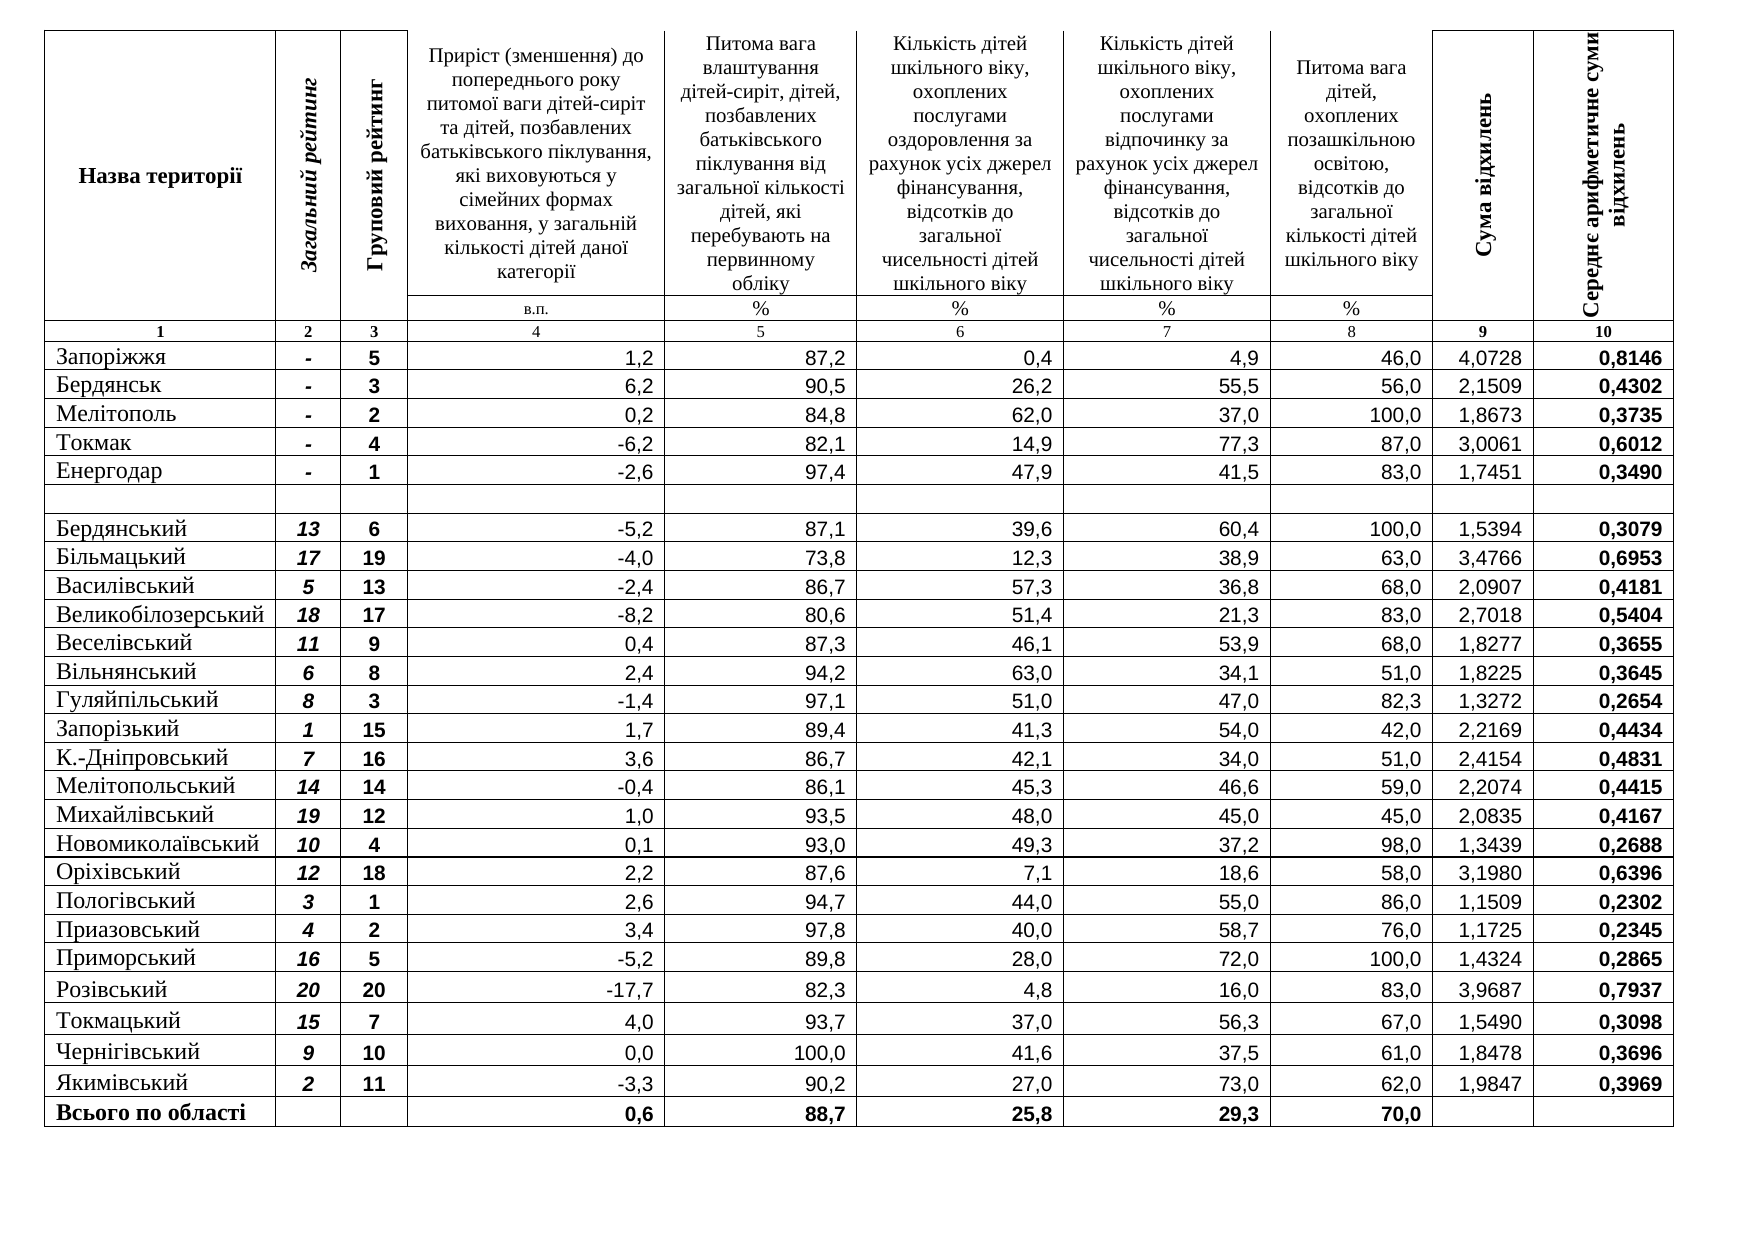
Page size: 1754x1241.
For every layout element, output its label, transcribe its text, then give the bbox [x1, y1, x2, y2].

table_cell 4 [408, 321, 664, 341]
table_cell 12,3 [857, 542, 1063, 570]
table_cell Веселівський [45, 628, 275, 656]
table_cell Енергодар [45, 456, 275, 484]
table_cell 51,0 [1271, 657, 1432, 684]
table_cell [1534, 1097, 1673, 1126]
table_cell 61,0 [1271, 1035, 1432, 1065]
table_cell 0,5404 [1534, 600, 1673, 627]
table_cell 37,2 [1064, 829, 1270, 856]
table_cell 7 [276, 743, 340, 770]
table_cell 80,6 [665, 600, 856, 627]
table_cell 0,2 [408, 399, 664, 427]
table_cell 1,5490 [1433, 1003, 1533, 1033]
table_cell 15 [341, 714, 407, 742]
table_cell [341, 1097, 407, 1126]
table_cell [276, 485, 340, 513]
table_cell 0,4434 [1534, 714, 1673, 742]
table_cell Кількість дітей шкільного віку, охоплених послугами відпочинку за рахунок усіх джерел фінансування, відсотків до загальної чисельності дітей шкільного віку [1064, 30, 1270, 295]
table_cell 87,1 [665, 514, 856, 541]
table_cell -6,2 [408, 428, 664, 455]
table_cell 2 [276, 321, 340, 341]
table_cell 97,8 [665, 915, 856, 942]
table_cell 73,8 [665, 542, 856, 570]
table_cell 0,6012 [1534, 428, 1673, 455]
table_cell 72,0 [1064, 943, 1270, 971]
table_cell - [276, 428, 340, 455]
table_cell 38,9 [1064, 542, 1270, 570]
table_cell 19 [276, 800, 340, 828]
table_cell -2,6 [408, 456, 664, 484]
table_cell 2,2 [408, 858, 664, 885]
table_cell 100,0 [1271, 514, 1432, 541]
table_cell 4 [341, 428, 407, 455]
table_cell Мелітополь [45, 399, 275, 427]
table_cell 1,7451 [1433, 456, 1533, 484]
table_cell 87,2 [665, 342, 856, 369]
table_cell [45, 485, 275, 513]
table_cell 54,0 [1064, 714, 1270, 742]
table_cell 46,0 [1271, 342, 1432, 369]
table_cell 5 [341, 943, 407, 971]
table_cell 8 [1271, 321, 1432, 341]
table_cell 87,0 [1271, 428, 1432, 455]
table_cell 45,0 [1064, 800, 1270, 828]
table_cell 3,9687 [1433, 972, 1533, 1002]
table_cell Запоріжжя [45, 342, 275, 369]
table_cell 20 [341, 972, 407, 1002]
table_cell 14,9 [857, 428, 1063, 455]
table_cell 13 [341, 571, 407, 598]
table_cell Всього по області [45, 1097, 275, 1126]
table_cell -8,2 [408, 600, 664, 627]
table_cell 34,0 [1064, 743, 1270, 770]
table_cell [857, 485, 1063, 513]
table_cell 46,1 [857, 628, 1063, 656]
table_cell 94,2 [665, 657, 856, 684]
table_cell 0,4415 [1534, 771, 1673, 799]
table_cell Токмацький [45, 1003, 275, 1033]
table_cell 0,3696 [1534, 1035, 1673, 1065]
table_cell 14 [276, 771, 340, 799]
table_cell 5 [341, 342, 407, 369]
table_cell 97,1 [665, 686, 856, 713]
table_cell 39,6 [857, 514, 1063, 541]
table_cell 1,7 [408, 714, 664, 742]
table_cell Назва території [45, 31, 275, 320]
table_cell 0,2654 [1534, 686, 1673, 713]
table_cell 5 [276, 571, 340, 598]
table_cell 21,3 [1064, 600, 1270, 627]
table_cell 100,0 [1271, 399, 1432, 427]
table_cell 7 [1064, 321, 1270, 341]
table_cell -0,4 [408, 771, 664, 799]
table_cell 41,6 [857, 1035, 1063, 1065]
table_cell Приріст (зменшення) до попереднього року питомої ваги дітей-сиріт та дітей, позбавлених батьківського піклування, які виховуються у сімейних формах виховання, у загальній кількості дітей даної категорії [408, 30, 664, 295]
table_cell - [276, 342, 340, 369]
table_cell 3,0061 [1433, 428, 1533, 455]
table_cell 1,9847 [1433, 1066, 1533, 1096]
table_cell 6,2 [408, 370, 664, 398]
table_cell 6 [857, 321, 1063, 341]
table_cell 2,2169 [1433, 714, 1533, 742]
table_cell [1064, 485, 1270, 513]
table_cell 0,6953 [1534, 542, 1673, 570]
table_cell Питома вага дітей, охоплених позашкільною освітою, відсотків до загальної кількості дітей шкільного віку [1271, 30, 1432, 295]
table_cell % [857, 296, 1063, 320]
table_cell 0,4302 [1534, 370, 1673, 398]
table_cell 90,2 [665, 1066, 856, 1096]
table_cell 12 [276, 858, 340, 885]
table_cell Кількість дітей шкільного віку, охоплених послугами оздоровлення за рахунок усіх джерел фінансування, відсотків до загальної чисельності дітей шкільного віку [857, 30, 1063, 295]
table_cell 18,6 [1064, 858, 1270, 885]
table_cell 17 [341, 600, 407, 627]
table_cell 1,8277 [1433, 628, 1533, 656]
table_cell 45,0 [1271, 800, 1432, 828]
table_cell 16 [341, 743, 407, 770]
table_cell 3,4 [408, 915, 664, 942]
table_cell -4,0 [408, 542, 664, 570]
table_cell 56,3 [1064, 1003, 1270, 1033]
table_cell 90,5 [665, 370, 856, 398]
table_cell 3 [341, 686, 407, 713]
table_cell 87,3 [665, 628, 856, 656]
table_cell 2 [341, 399, 407, 427]
table_cell Сума відхилень [1433, 31, 1533, 320]
table_cell 3,1980 [1433, 858, 1533, 885]
table_cell Великобілозерський [45, 600, 275, 627]
table_cell 25,8 [857, 1097, 1063, 1126]
table_cell 53,9 [1064, 628, 1270, 656]
table_cell 82,1 [665, 428, 856, 455]
table_cell 34,1 [1064, 657, 1270, 684]
table_cell 0,6 [408, 1097, 664, 1126]
table_cell 37,0 [857, 1003, 1063, 1033]
table_cell 3 [276, 886, 340, 914]
table_cell 1 [45, 321, 275, 341]
table_cell Бердянський [45, 514, 275, 541]
table_cell 83,0 [1271, 972, 1432, 1002]
table_cell 41,5 [1064, 456, 1270, 484]
table_cell 3,4766 [1433, 542, 1533, 570]
table_cell 0,6396 [1534, 858, 1673, 885]
table_cell 0,2345 [1534, 915, 1673, 942]
table_cell 36,8 [1064, 571, 1270, 598]
table_cell 2,0907 [1433, 571, 1533, 598]
table_cell 86,0 [1271, 886, 1432, 914]
table_cell 51,4 [857, 600, 1063, 627]
table_cell Михайлівський [45, 800, 275, 828]
table_cell Запорізький [45, 714, 275, 742]
table_cell Оріхівський [45, 858, 275, 885]
table_cell 0,2302 [1534, 886, 1673, 914]
table_cell Приазовський [45, 915, 275, 942]
table_cell [1433, 1097, 1533, 1126]
table_cell 0,3098 [1534, 1003, 1673, 1033]
table_cell Розівський [45, 972, 275, 1002]
table_cell 57,3 [857, 571, 1063, 598]
table_cell 0,8146 [1534, 342, 1673, 369]
table_cell Бердянськ [45, 370, 275, 398]
table_cell -17,7 [408, 972, 664, 1002]
table_cell 2 [341, 915, 407, 942]
table_cell 47,0 [1064, 686, 1270, 713]
table_cell [276, 1097, 340, 1126]
table_cell 12 [341, 800, 407, 828]
table_cell 70,0 [1271, 1097, 1432, 1126]
table_cell 1,8673 [1433, 399, 1533, 427]
table_cell % [1271, 296, 1432, 320]
table_cell - [276, 399, 340, 427]
table_cell 1 [276, 714, 340, 742]
table_cell [1534, 485, 1673, 513]
table_cell 17 [276, 542, 340, 570]
table_cell 1,1509 [1433, 886, 1533, 914]
table_cell 6 [341, 514, 407, 541]
table_cell 84,8 [665, 399, 856, 427]
table_cell 0,4167 [1534, 800, 1673, 828]
table_cell 41,3 [857, 714, 1063, 742]
table_cell 87,6 [665, 858, 856, 885]
table_cell Василівський [45, 571, 275, 598]
table_cell 88,7 [665, 1097, 856, 1126]
table_cell 10 [276, 829, 340, 856]
table_cell 4,0728 [1433, 342, 1533, 369]
table_cell 0,3969 [1534, 1066, 1673, 1096]
table_cell 42,1 [857, 743, 1063, 770]
table_cell 37,5 [1064, 1035, 1270, 1065]
table_cell 16 [276, 943, 340, 971]
table_cell 1,8225 [1433, 657, 1533, 684]
table_cell % [665, 296, 856, 320]
table_cell 60,4 [1064, 514, 1270, 541]
table_cell 2,4154 [1433, 743, 1533, 770]
table_cell 45,3 [857, 771, 1063, 799]
table_cell 77,3 [1064, 428, 1270, 455]
table_cell 6 [276, 657, 340, 684]
table_cell 67,0 [1271, 1003, 1432, 1033]
table_cell - [276, 456, 340, 484]
table_cell 1,0 [408, 800, 664, 828]
table_cell 28,0 [857, 943, 1063, 971]
table_cell 98,0 [1271, 829, 1432, 856]
table_cell 93,5 [665, 800, 856, 828]
table_cell 86,7 [665, 743, 856, 770]
table_cell 100,0 [1271, 943, 1432, 971]
table_cell Приморський [45, 943, 275, 971]
table_cell 1,8478 [1433, 1035, 1533, 1065]
table_cell 86,7 [665, 571, 856, 598]
table_cell 46,6 [1064, 771, 1270, 799]
table_cell [1433, 485, 1533, 513]
table_cell 2,4 [408, 657, 664, 684]
table_cell 4,9 [1064, 342, 1270, 369]
table_cell 58,7 [1064, 915, 1270, 942]
table_cell -3,3 [408, 1066, 664, 1096]
table_cell 29,3 [1064, 1097, 1270, 1126]
table_cell К.-Дніпровський [45, 743, 275, 770]
table_cell 0,4 [857, 342, 1063, 369]
table_cell 18 [276, 600, 340, 627]
table_cell 8 [276, 686, 340, 713]
table_cell 1 [341, 456, 407, 484]
table_cell 1,2 [408, 342, 664, 369]
table_cell 59,0 [1271, 771, 1432, 799]
table_cell [408, 485, 664, 513]
table_cell 58,0 [1271, 858, 1432, 885]
table_cell 62,0 [1271, 1066, 1432, 1096]
table_cell 27,0 [857, 1066, 1063, 1096]
table_cell [1271, 485, 1432, 513]
table_cell 0,1 [408, 829, 664, 856]
table_cell 86,1 [665, 771, 856, 799]
table_cell 82,3 [1271, 686, 1432, 713]
table_cell 3 [341, 370, 407, 398]
table_cell 1,3439 [1433, 829, 1533, 856]
table_cell 13 [276, 514, 340, 541]
table_cell 0,4 [408, 628, 664, 656]
table_cell 48,0 [857, 800, 1063, 828]
table_cell 93,0 [665, 829, 856, 856]
table_cell 4 [341, 829, 407, 856]
table_cell 83,0 [1271, 600, 1432, 627]
table_cell 0,3645 [1534, 657, 1673, 684]
table_cell 9 [341, 628, 407, 656]
table_cell -1,4 [408, 686, 664, 713]
table_cell 16,0 [1064, 972, 1270, 1002]
table_cell Якимівський [45, 1066, 275, 1096]
table_cell 100,0 [665, 1035, 856, 1065]
table_cell 47,9 [857, 456, 1063, 484]
table_cell Новомиколаївський [45, 829, 275, 856]
table_cell - [276, 370, 340, 398]
table_cell 68,0 [1271, 571, 1432, 598]
table_cell 0,2865 [1534, 943, 1673, 971]
table_cell % [1064, 296, 1270, 320]
table_cell 15 [276, 1003, 340, 1033]
table_cell 63,0 [1271, 542, 1432, 570]
table_cell 55,5 [1064, 370, 1270, 398]
table_cell 2,6 [408, 886, 664, 914]
table_cell Більмацький [45, 542, 275, 570]
table_cell -5,2 [408, 514, 664, 541]
table_cell 55,0 [1064, 886, 1270, 914]
table_cell 1 [341, 886, 407, 914]
table_cell 73,0 [1064, 1066, 1270, 1096]
table_cell 37,0 [1064, 399, 1270, 427]
table_cell 93,7 [665, 1003, 856, 1033]
table_cell 2 [276, 1066, 340, 1096]
table_cell 7 [341, 1003, 407, 1033]
table_cell 0,3735 [1534, 399, 1673, 427]
table_cell 56,0 [1271, 370, 1432, 398]
table_cell 14 [341, 771, 407, 799]
table_cell 44,0 [857, 886, 1063, 914]
table_cell 2,0835 [1433, 800, 1533, 828]
table_cell 68,0 [1271, 628, 1432, 656]
table_cell 51,0 [1271, 743, 1432, 770]
table_cell 10 [1534, 321, 1673, 341]
table_cell 4 [276, 915, 340, 942]
table_cell 20 [276, 972, 340, 1002]
table_cell Середнє арифметичне суми відхилень [1534, 31, 1673, 320]
table_cell Питома вага влаштування дітей-сиріт, дітей, позбавлених батьківського піклування від загальної кількості дітей, які перебувають на первинному обліку [665, 30, 856, 295]
table_cell Загальний рейтинг [276, 31, 340, 320]
table_cell Вільнянський [45, 657, 275, 684]
table_cell 1,3272 [1433, 686, 1533, 713]
table_cell Пологівський [45, 886, 275, 914]
table_cell 1,5394 [1433, 514, 1533, 541]
table_cell [341, 485, 407, 513]
table_cell 42,0 [1271, 714, 1432, 742]
table_cell 2,7018 [1433, 600, 1533, 627]
table_cell 1,4324 [1433, 943, 1533, 971]
table_cell 7,1 [857, 858, 1063, 885]
table_cell 11 [276, 628, 340, 656]
table_cell -2,4 [408, 571, 664, 598]
table_cell 0,3490 [1534, 456, 1673, 484]
table_cell 0,4181 [1534, 571, 1673, 598]
table_cell 2,1509 [1433, 370, 1533, 398]
table_cell 9 [1433, 321, 1533, 341]
table_cell 19 [341, 542, 407, 570]
table_cell Чернігівський [45, 1035, 275, 1065]
table_cell 83,0 [1271, 456, 1432, 484]
table_cell 4,8 [857, 972, 1063, 1002]
table_cell Токмак [45, 428, 275, 455]
table_cell 51,0 [857, 686, 1063, 713]
table_cell 11 [341, 1066, 407, 1096]
table_cell 76,0 [1271, 915, 1432, 942]
table_cell 40,0 [857, 915, 1063, 942]
table_cell 5 [665, 321, 856, 341]
table_cell 0,3655 [1534, 628, 1673, 656]
table_cell 18 [341, 858, 407, 885]
table_cell 26,2 [857, 370, 1063, 398]
table_cell 3 [341, 321, 407, 341]
table_cell 63,0 [857, 657, 1063, 684]
table_cell 9 [276, 1035, 340, 1065]
table_cell 94,7 [665, 886, 856, 914]
table_cell 0,3079 [1534, 514, 1673, 541]
table_cell Груповий рейтинг [341, 31, 407, 320]
table_cell 1,1725 [1433, 915, 1533, 942]
table_cell -5,2 [408, 943, 664, 971]
table_cell 62,0 [857, 399, 1063, 427]
table_cell 82,3 [665, 972, 856, 1002]
table_cell 2,2074 [1433, 771, 1533, 799]
table_cell 8 [341, 657, 407, 684]
table_cell 0,7937 [1534, 972, 1673, 1002]
table_cell [665, 485, 856, 513]
table_cell 4,0 [408, 1003, 664, 1033]
table_cell 0,2688 [1534, 829, 1673, 856]
table_cell 3,6 [408, 743, 664, 770]
table_cell 0,0 [408, 1035, 664, 1065]
table_cell в.п. [408, 296, 664, 320]
table_cell 89,4 [665, 714, 856, 742]
table_cell 97,4 [665, 456, 856, 484]
table_cell Мелітопольський [45, 771, 275, 799]
table_cell 10 [341, 1035, 407, 1065]
table_cell 89,8 [665, 943, 856, 971]
table_cell 49,3 [857, 829, 1063, 856]
table_cell 0,4831 [1534, 743, 1673, 770]
table_cell Гуляйпільський [45, 686, 275, 713]
